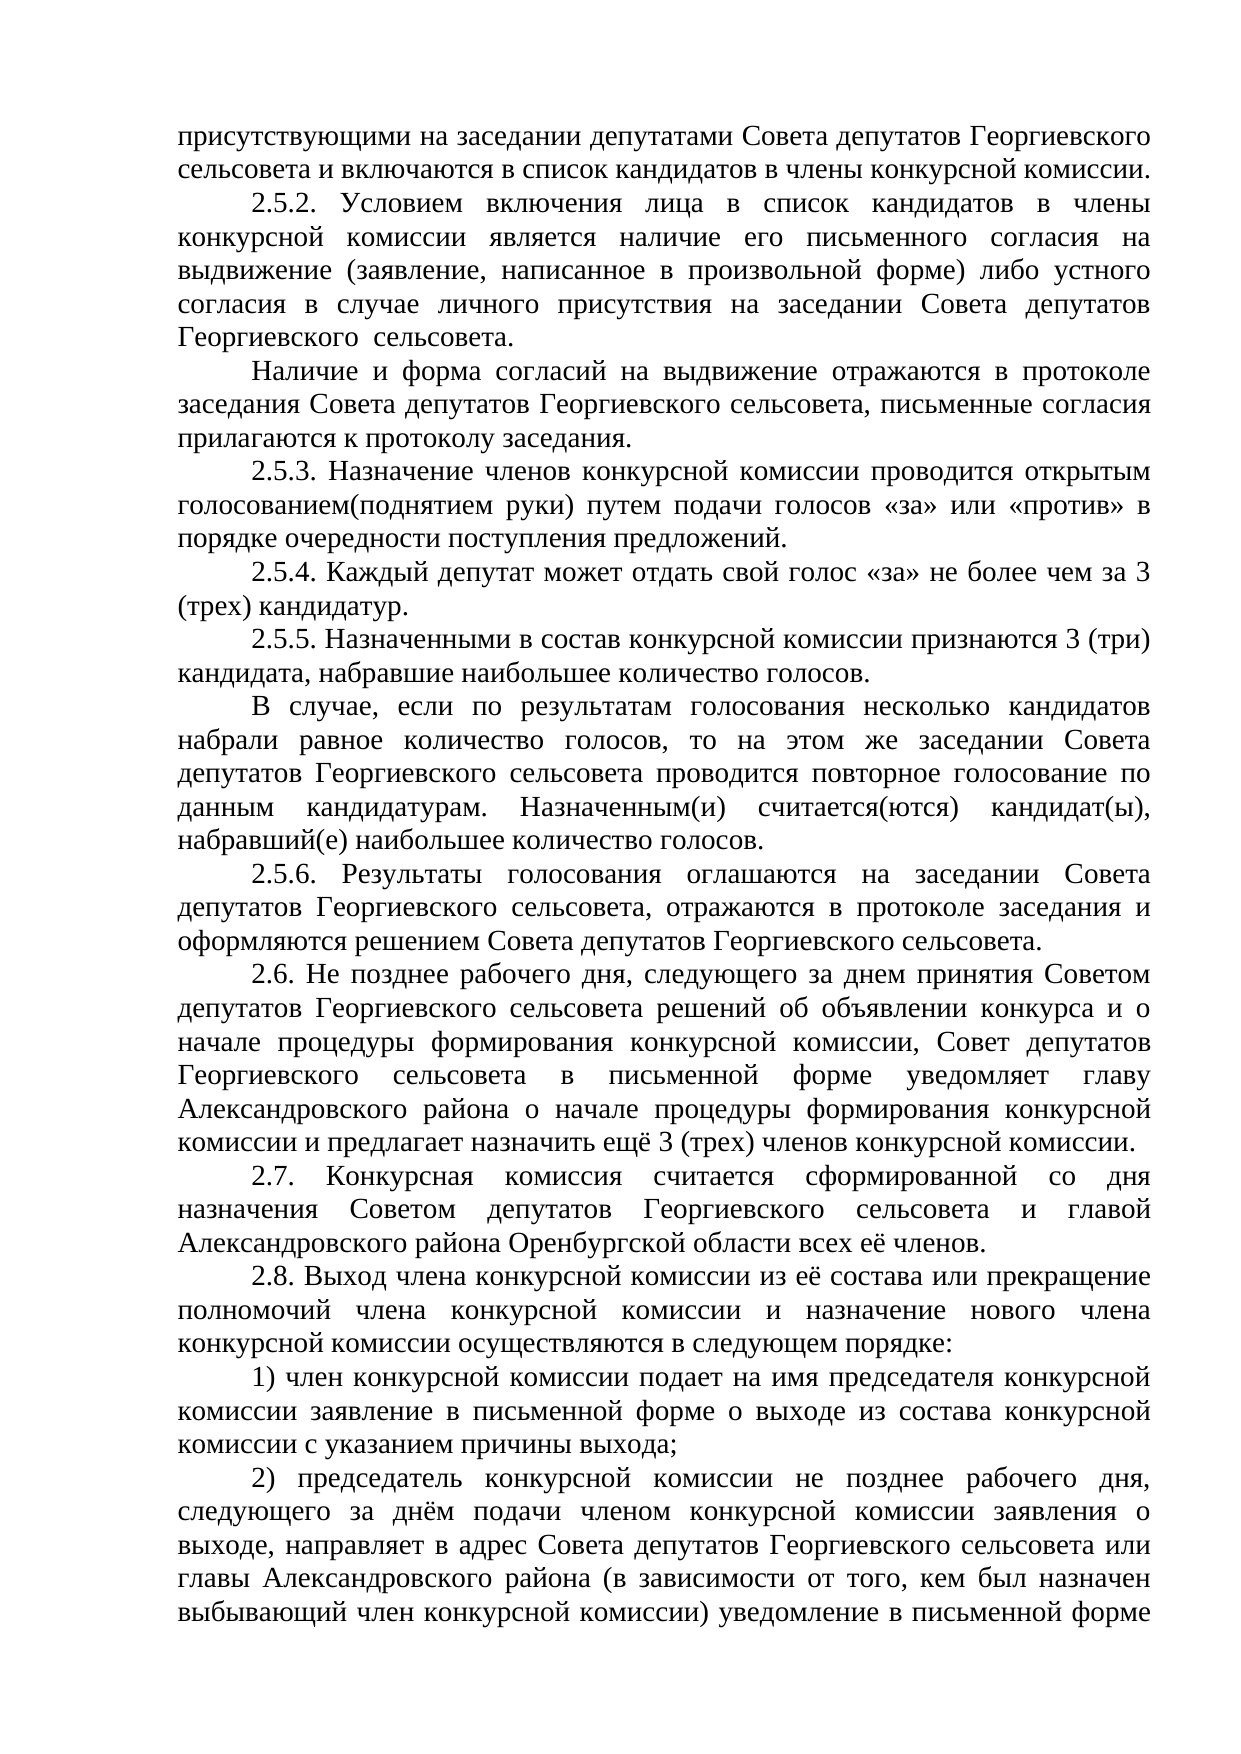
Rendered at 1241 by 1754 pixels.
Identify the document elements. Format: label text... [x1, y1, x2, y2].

text 2.7. Конкурсная комиссия считается сформированной со дня назначения Советом депутатов Георгиевского сельсовета и главой Александровского района Оренбургской области всех её членов. [177, 1158, 1152, 1258]
text 2.5.5. Назначенными в состав конкурсной комиссии признаются 3 (три) кандидата, набравшие наибольшее количество голосов. [177, 621, 1152, 688]
text В случае, если по результатам голосования несколько кандидатов набрали равное количество голосов, то на этом же заседании Совета депутатов Георгиевского сельсовета проводится повторное голосование по данным кандидатурам. Назначенным(и) считается(ются) кандидат(ы), набравший(е) наибольшее количество голосов. [177, 688, 1152, 856]
text 2.5.2. Условием включения лица в список кандидатов в члены конкурсной комиссии является наличие его письменного согласия на выдвижение (заявление, написанное в произвольной форме) либо устного согласия в случае личного присутствия на заседании Совета депутатов Георгиевского сельсовета. [177, 185, 1152, 353]
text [177, 1460, 1152, 1627]
text 2.8. Выход члена конкурсной комиссии из её состава или прекращение полномочий члена конкурсной комиссии и назначение нового члена конкурсной комиссии осуществляются в следующем порядке: [177, 1258, 1152, 1359]
text 1) член конкурсной комиссии подает на имя председателя конкурсной комиссии заявление в письменной форме о выходе из состава конкурсной комиссии с указанием причины выхода; [177, 1359, 1152, 1460]
text 2.6. Не позднее рабочего дня, следующего за днем принятия Советом депутатов Георгиевского сельсовета решений об объявлении конкурса и о начале процедуры формирования конкурсной комиссии, Совет депутатов Георгиевского сельсовета в письменной форме уведомляет главу Александровского района о начале процедуры формирования конкурсной комиссии и предлагает назначить ещё 3 (трех) членов конкурсной комиссии. [177, 957, 1152, 1158]
text 2.5.4. Каждый депутат может отдать свой голос «за» не более чем за 3 (трех) кандидатур. [177, 554, 1152, 621]
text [177, 118, 1152, 185]
text 2.5.6. Результаты голосования оглашаются на заседании Совета депутатов Георгиевского сельсовета, отражаются в протоколе заседания и оформляются решением Совета депутатов Георгиевского сельсовета. [177, 856, 1152, 957]
text 2.5.3. Назначение членов конкурсной комиссии проводится открытым голосованием(поднятием руки) путем подачи голосов «за» или «против» в порядке очередности поступления предложений. [177, 453, 1152, 554]
text Наличие и форма согласий на выдвижение отражаются в протоколе заседания Совета депутатов Георгиевского сельсовета, письменные согласия прилагаются к протоколу заседания. [177, 353, 1152, 453]
